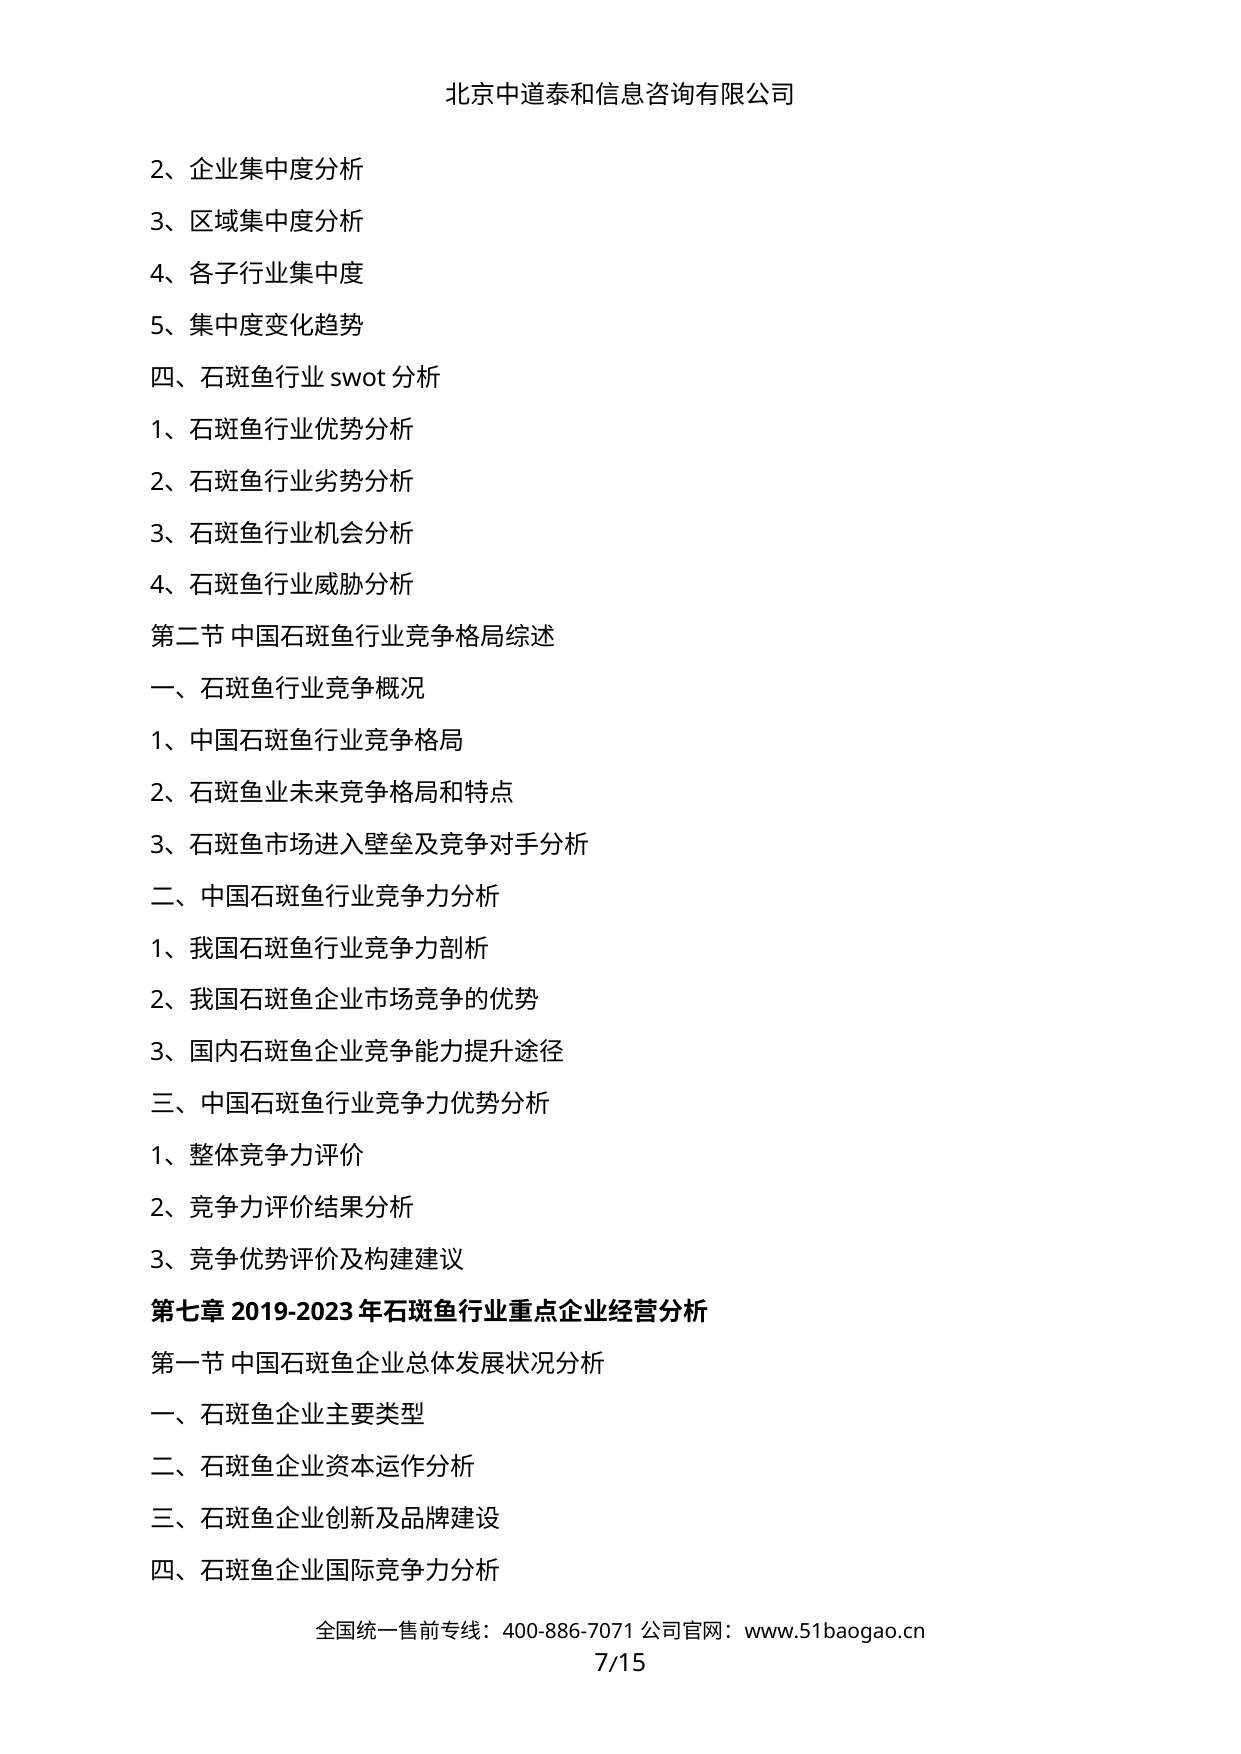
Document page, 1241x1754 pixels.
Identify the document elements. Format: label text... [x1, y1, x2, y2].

text 4、石斑鱼行业威胁分析 [150, 565, 1090, 601]
text 第一节 中国石斑鱼企业总体发展状况分析 [150, 1343, 1090, 1379]
text 3、石斑鱼行业机会分析 [150, 513, 1090, 549]
text 3、石斑鱼市场进入壁垒及竞争对手分析 [150, 824, 1090, 861]
text 2、石斑鱼业未来竞争格局和特点 [150, 772, 1090, 809]
text 4、各子行业集中度 [150, 254, 1090, 290]
text 第七章 2019-2023年石斑鱼行业重点企业经营分析 [150, 1291, 1090, 1327]
text 3、区域集中度分析 [150, 202, 1090, 238]
text 一、石斑鱼企业主要类型 [150, 1395, 1090, 1431]
text 2、石斑鱼行业劣势分析 [150, 461, 1090, 497]
text 第二节 中国石斑鱼行业竞争格局综述 [150, 617, 1090, 653]
text 3、竞争优势评价及构建建议 [150, 1239, 1090, 1276]
text 四、石斑鱼行业swot分析 [150, 357, 1090, 394]
text 3、国内石斑鱼企业竞争能力提升途径 [150, 1032, 1090, 1068]
text 2、我国石斑鱼企业市场竞争的优势 [150, 980, 1090, 1016]
text 5、集中度变化趋势 [150, 306, 1090, 342]
text 三、中国石斑鱼行业竞争力优势分析 [150, 1084, 1090, 1120]
text 一、石斑鱼行业竞争概况 [150, 669, 1090, 705]
text 二、石斑鱼企业资本运作分析 [150, 1447, 1090, 1483]
text 1、中国石斑鱼行业竞争格局 [150, 721, 1090, 757]
text 三、石斑鱼企业创新及品牌建设 [150, 1499, 1090, 1535]
text 四、石斑鱼企业国际竞争力分析 [150, 1551, 1090, 1587]
text 1、我国石斑鱼行业竞争力剖析 [150, 928, 1090, 964]
text 1、石斑鱼行业优势分析 [150, 409, 1090, 446]
text 2、企业集中度分析 [150, 150, 1090, 186]
text 1、整体竞争力评价 [150, 1136, 1090, 1172]
text 二、中国石斑鱼行业竞争力分析 [150, 876, 1090, 912]
text 2、竞争力评价结果分析 [150, 1187, 1090, 1224]
